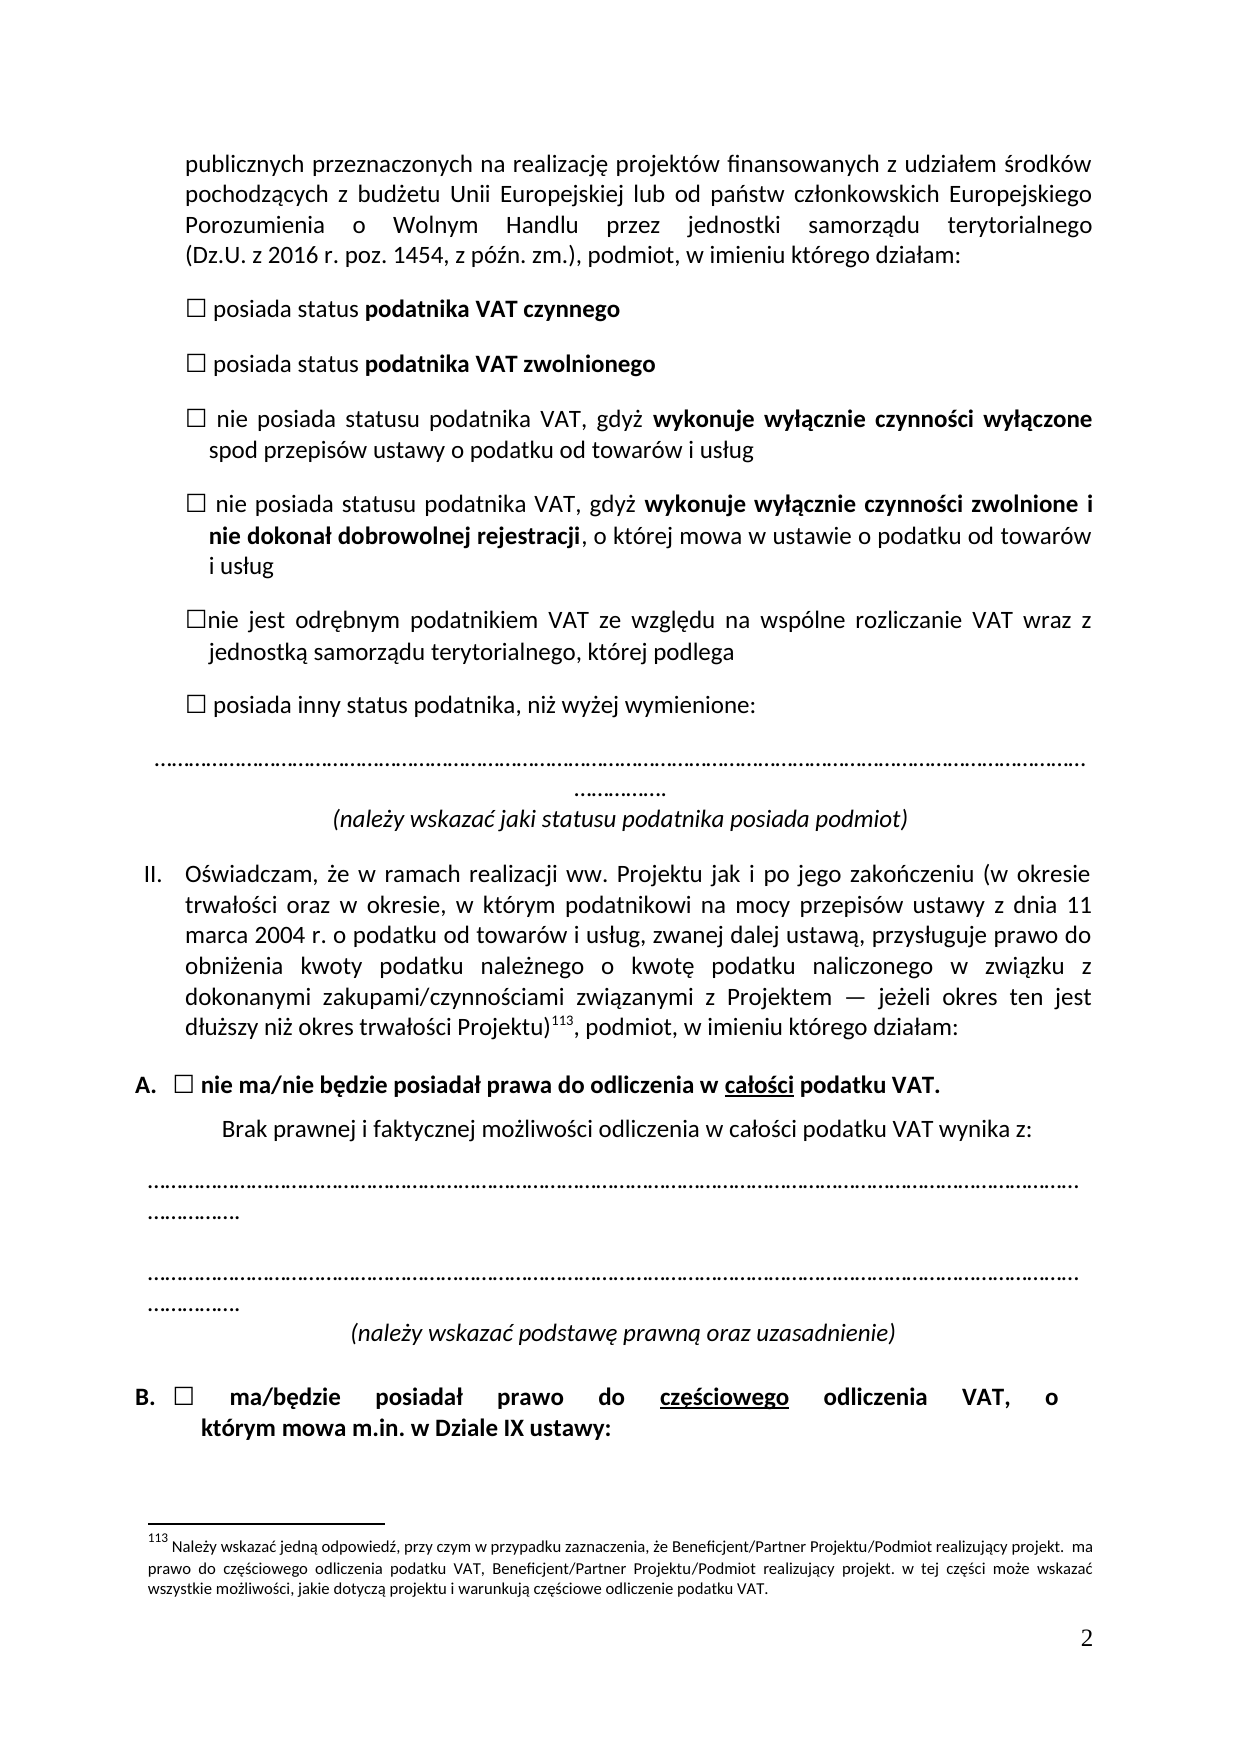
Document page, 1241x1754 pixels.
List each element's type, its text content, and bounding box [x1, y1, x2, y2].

text Brak prawnej i faktycznej możliwości odliczenia w całości podatku VAT wynika z: [222, 1113, 1093, 1144]
text ☐ nie posiada statusu podatnika VAT, gdyż wykonuje wyłącznie czynności zwolnione i nie dokonał dobrowolnej rejestracji, o której mowa w ustawie o podatku od towarów i usług [185, 486, 1093, 581]
list ☐ nie ma/nie będzie posiadał prawa do odliczenia w całości podatku VAT. [135, 1067, 1093, 1101]
text ……………………………………………………………………………………………………………………………………………………………. [148, 1256, 1093, 1317]
text ☐ nie posiada statusu podatnika VAT, gdyż wykonuje wyłącznie czynności wyłączone spod przepisów ustawy o podatku od towarów i usług [185, 400, 1093, 465]
text (należy wskazać podstawę prawną oraz uzasadnienie) [148, 1317, 1093, 1348]
text ☐nie jest odrębnym podatnikiem VAT ze względu na wspólne rozliczanie VAT wraz z jednostką samorządu terytorialnego, której podlega [185, 602, 1093, 666]
text ……………………………………………………………………………………………………………………………………………………………. [148, 1165, 1093, 1226]
text ☐ posiada status podatnika VAT zwolnionego [185, 346, 1093, 379]
text ☐ posiada status podatnika VAT czynnego [185, 291, 1093, 325]
list Oświadczam, że w ramach realizacji ww. Projektu jak i po jego zakończeniu (w okresie trwałości oraz w okresie, w którym podatnikowi na mocy przepisów ustawy z dnia 11 marca 2004 r. o podatku od towarów i usług, zwanej dalej ustawą, przysługuje prawo do obniżenia kwoty podatku należnego o kwotę podatku naliczonego w związku z dokonanymi zakupami/czynnościami związanymi z Projektem — jeżeli okres ten jest dłuższy niż okres trwałości Projektu), podmiot, w imieniu którego działam: [162, 859, 1093, 1042]
text ☐ posiada inny status podatnika, niż wyżej wymienione: [185, 687, 1093, 721]
text ……………………………………………………………………………………………………………………………………………………………. (należy wskazać jaki statusu podatnika posiada podmiot) [148, 742, 1093, 834]
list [162, 148, 1093, 270]
list ☐ ma/będzie posiadał prawo do częściowego odliczenia VAT, o którym mowa m.in. w Dziale IX ustawy: [135, 1378, 1093, 1443]
